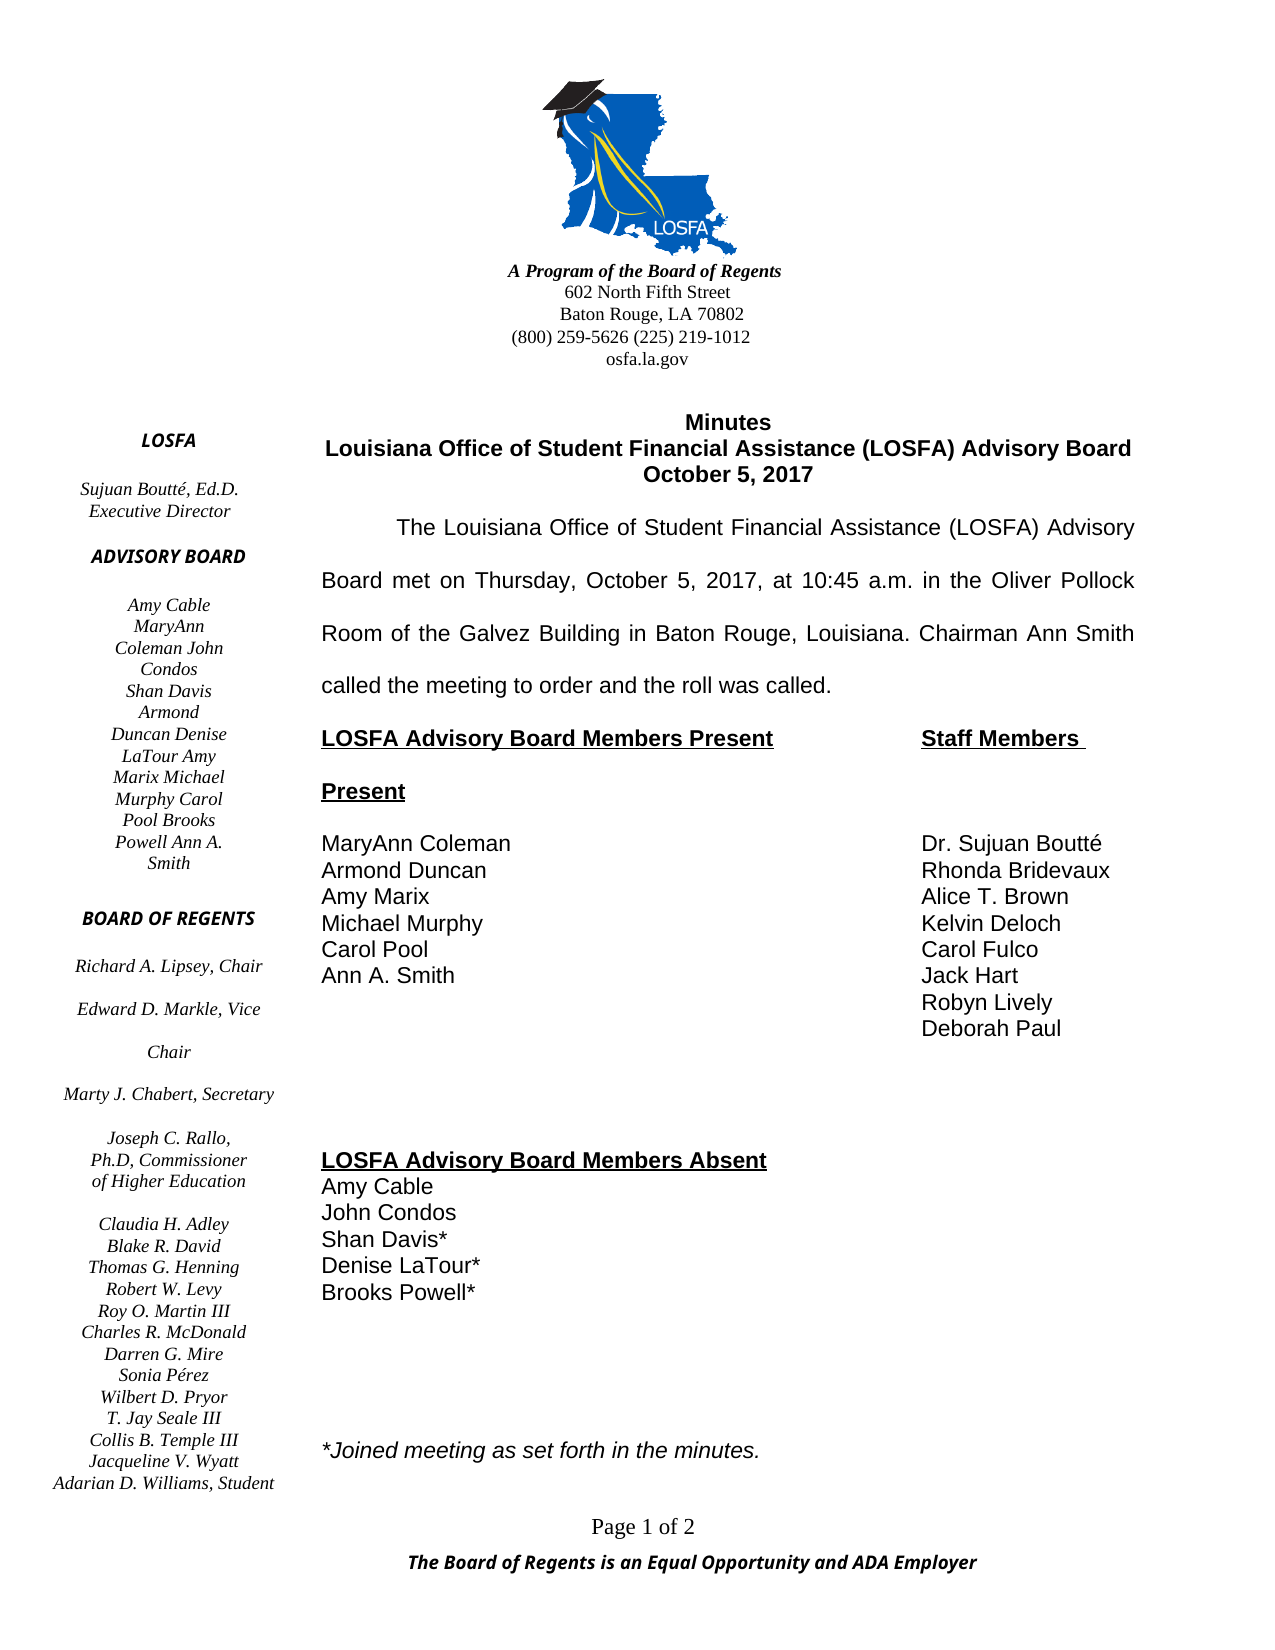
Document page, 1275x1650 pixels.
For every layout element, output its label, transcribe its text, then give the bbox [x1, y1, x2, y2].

subtitle LOSFA [57, 427, 283, 453]
text T. Jay Seale III [42, 1407, 1166, 1429]
text Claudia H. Adley [42, 1213, 1166, 1235]
text Collis B. Temple III [42, 1429, 1167, 1450]
picture [540, 75, 744, 260]
text Executive Director [56, 500, 265, 522]
text Wilbert D. Pryor [42, 1386, 1166, 1407]
text Blake R. David [42, 1235, 1166, 1256]
text Adarian D. Williams, Student [42, 1472, 1167, 1493]
text Jacqueline V. Wyatt [42, 1450, 1167, 1472]
text Amy Cable MaryAnn Coleman John Condos [98, 593, 242, 680]
text Charles R. McDonald [42, 1321, 1166, 1343]
text Sonia Pérez [42, 1364, 1166, 1386]
text Marty J. Chabert, Secretary [53, 1083, 286, 1105]
text Darren G. Mire [42, 1343, 1166, 1364]
subtitle BOARD OF REGENTS [57, 905, 282, 931]
text Sujuan Boutté, Ed.D. [56, 479, 265, 500]
text Thomas G. Henning [42, 1256, 1166, 1278]
text Richard A. Lipsey, Chair Edward D. Markle, Vice Chair [53, 955, 286, 1062]
subtitle ADVISORY BOARD [57, 543, 283, 568]
text Robert W. Levy [42, 1278, 1166, 1299]
text Roy O. Martin III [42, 1299, 1166, 1321]
text Shan Davis Armond Duncan Denise LaTour Amy Marix Michael Murphy Carol Pool Brooks Powell Ann A. Smith [106, 680, 233, 874]
text Joseph C. Rallo, Ph.D, Commissioner of Higher Education [83, 1127, 256, 1192]
